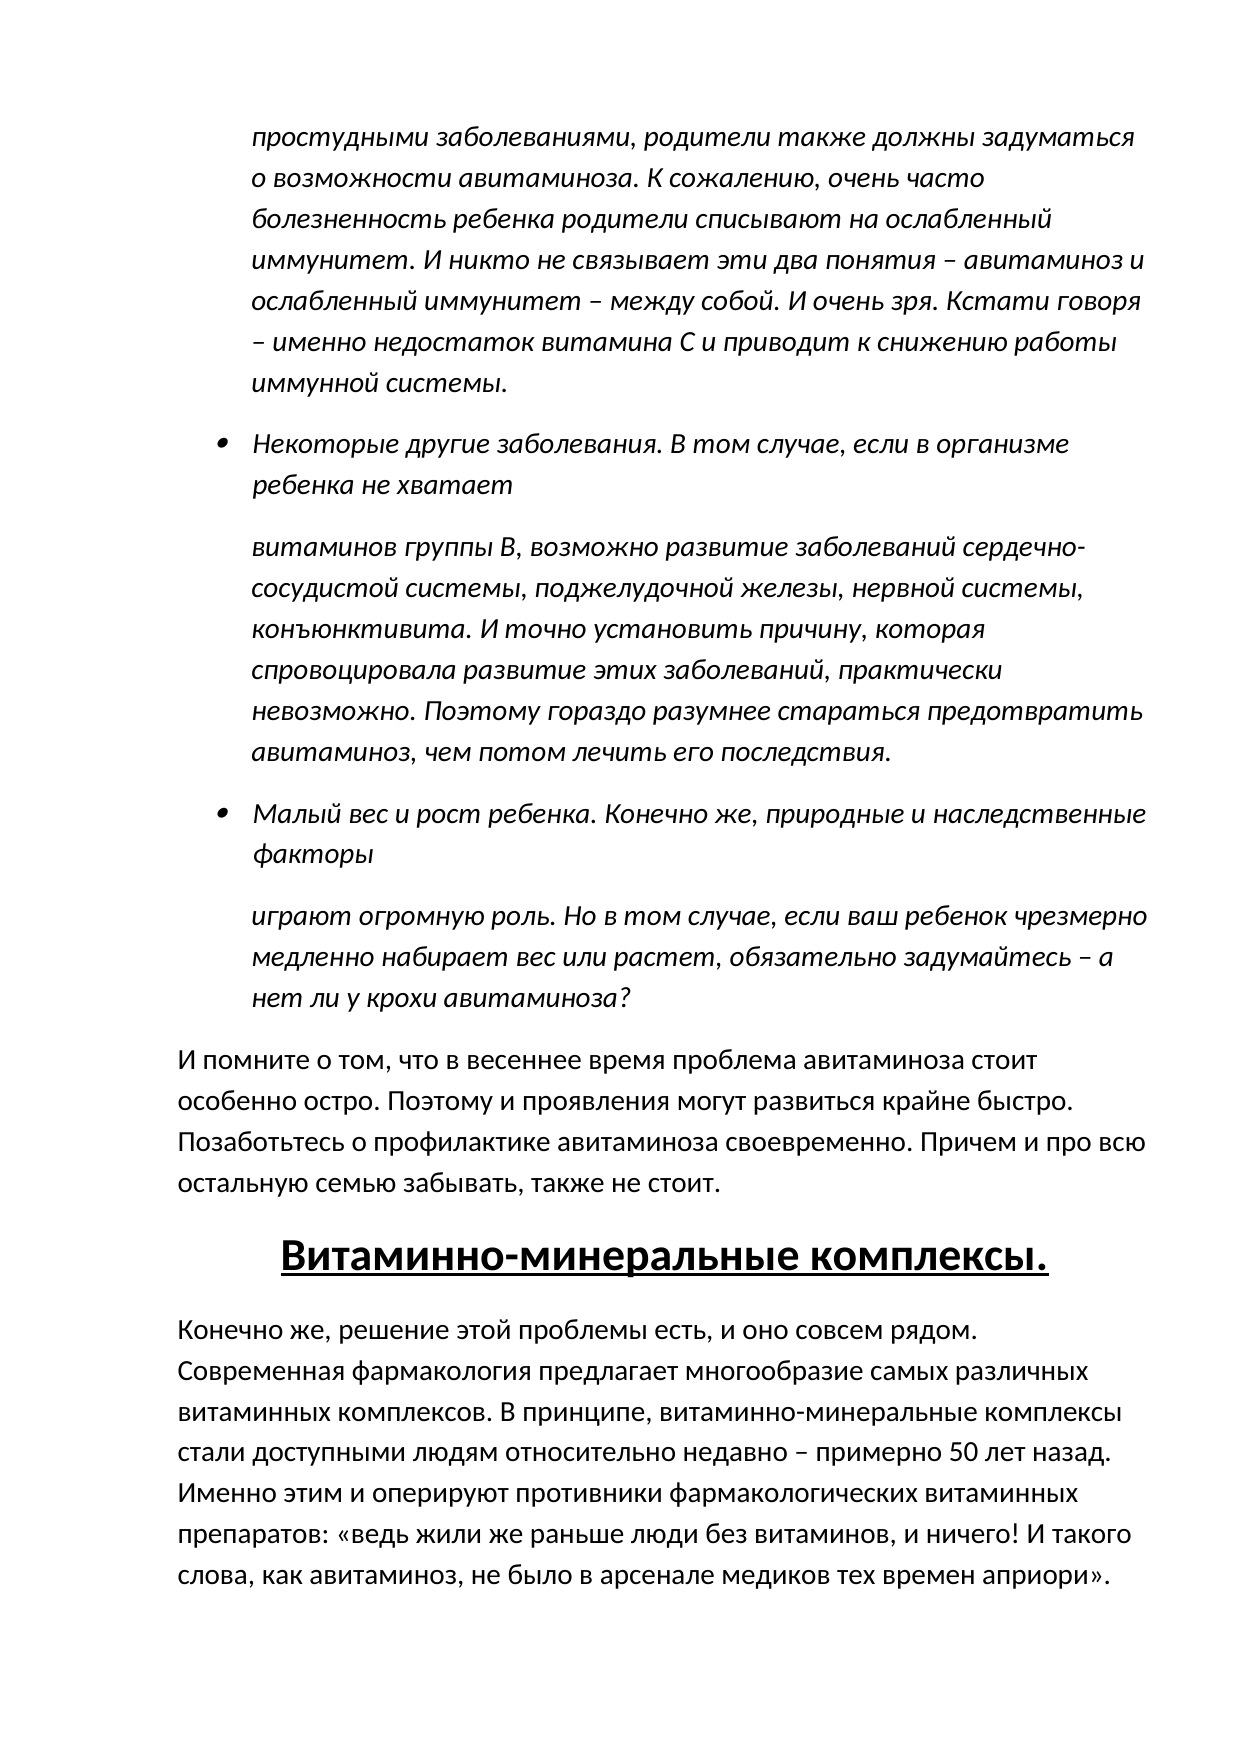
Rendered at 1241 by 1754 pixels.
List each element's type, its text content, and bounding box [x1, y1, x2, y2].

text И помните о том, что в весеннее время проблема авитаминоза стоит особенно остро. Поэтому и проявления могут развиться крайне быстро. Позаботьтесь о профилактике авитаминоза своевременно. Причем и про всю остальную семью забывать, также не стоит. [177, 1041, 1152, 1199]
text Витаминно-минеральные комплексы. [177, 1226, 1152, 1282]
text играют огромную роль. Но в том случае, если ваш ребенок чрезмерно медленно набирает вес или растет, обязательно задумайтесь – а нет ли у крохи авитаминоза? [251, 897, 1152, 1015]
text Конечно же, решение этой проблемы есть, и оно совсем рядом. Современная фармакология предлагает многообразие самых различных витаминных комплексов. В принципе, витаминно-минеральные комплексы стали доступными людям относительно недавно – примерно 50 лет назад. Именно этим и оперируют противники фармакологических витаминных препаратов: «ведь жили же раньше люди без витаминов, и ничего! И такого слова, как авитаминоз, не было в арсенале медиков тех времен априори». [177, 1311, 1152, 1592]
list Малый вес и рост ребенка. Конечно же, природные и наследственные факторы [215, 795, 1152, 871]
list Некоторые другие заболевания. В том случае, если в организме ребенка не хватает [215, 426, 1152, 502]
text простудными заболеваниями, родители также должны задуматься о возможности авитаминоза. К сожалению, очень часто болезненность ребенка родители списывают на ослабленный иммунитет. И никто не связывает эти два понятия – авитаминоз и ослабленный иммунитет – между собой. И очень зря. Кстати говоря – именно недостаток витамина С и приводит к снижению работы иммунной системы. [251, 118, 1152, 399]
text витаминов группы В, возможно развитие заболеваний сердечно-сосудистой системы, поджелудочной железы, нервной системы, конъюнктивита. И точно установить причину, которая спровоцировала развитие этих заболеваний, практически невозможно. Поэтому гораздо разумнее стараться предотвратить авитаминоз, чем потом лечить его последствия. [251, 528, 1152, 768]
